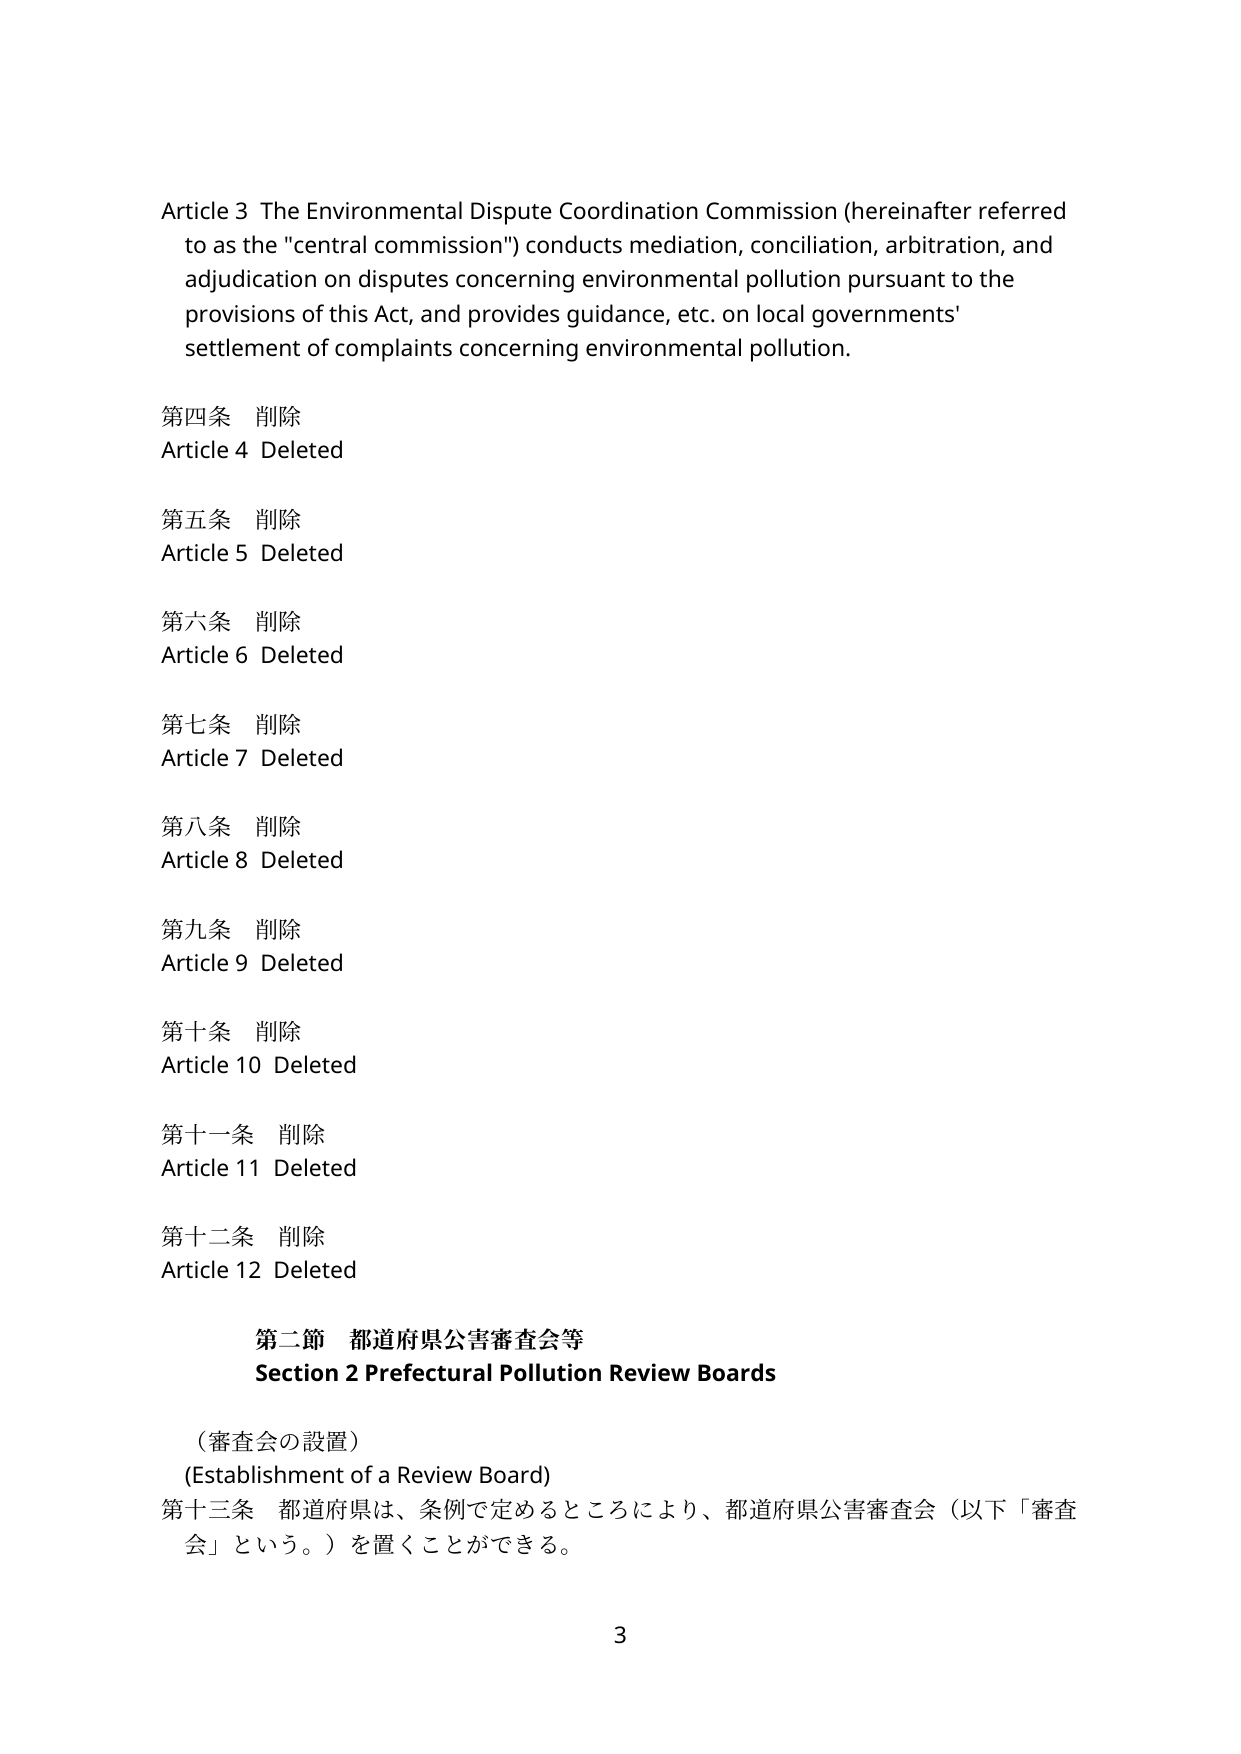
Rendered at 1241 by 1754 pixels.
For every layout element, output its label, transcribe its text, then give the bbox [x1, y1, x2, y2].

text Section 2 Prefectural Pollution Review Boards [253, 1355, 1079, 1389]
text 第十一条 削除 [161, 1116, 1079, 1150]
text Article 5 Deleted [161, 535, 1079, 569]
text Article 9 Deleted [161, 945, 1079, 979]
text 第十二条 削除 [161, 1219, 1079, 1253]
text Article 8 Deleted [161, 843, 1079, 877]
text Article 4 Deleted [161, 433, 1079, 467]
text 第二節 都道府県公害審査会等 [253, 1321, 1079, 1355]
text Article 7 Deleted [161, 740, 1079, 774]
text Article 6 Deleted [161, 638, 1079, 672]
text 第十三条 都道府県は、条例で定めるところにより、都道府県公害審査会（以下「審査会」という。）を置くことができる。 [161, 1492, 1079, 1560]
text 第九条 削除 [161, 911, 1079, 945]
text Article 12 Deleted [161, 1253, 1079, 1287]
text 第七条 削除 [161, 706, 1079, 740]
text Article 11 Deleted [161, 1150, 1079, 1184]
text 第十条 削除 [161, 1014, 1079, 1048]
text (Establishment of a Review Board) [184, 1458, 1079, 1492]
text Article 10 Deleted [161, 1048, 1079, 1082]
text （審査会の設置） [184, 1424, 1079, 1458]
text 第六条 削除 [161, 604, 1079, 638]
text 第四条 削除 [161, 399, 1079, 433]
text 第五条 削除 [161, 501, 1079, 535]
text 第八条 削除 [161, 809, 1079, 843]
text Article 3 The Environmental Dispute Coordination Commission (hereinafter referred to as the "central commission") conducts mediation, conciliation, arbitration, and adjudication on disputes concerning environmental pollution pursuant to the provisions of this Act, and provides guidance, etc. on local governments' settlement of complaints concerning environmental pollution. [161, 194, 1079, 364]
